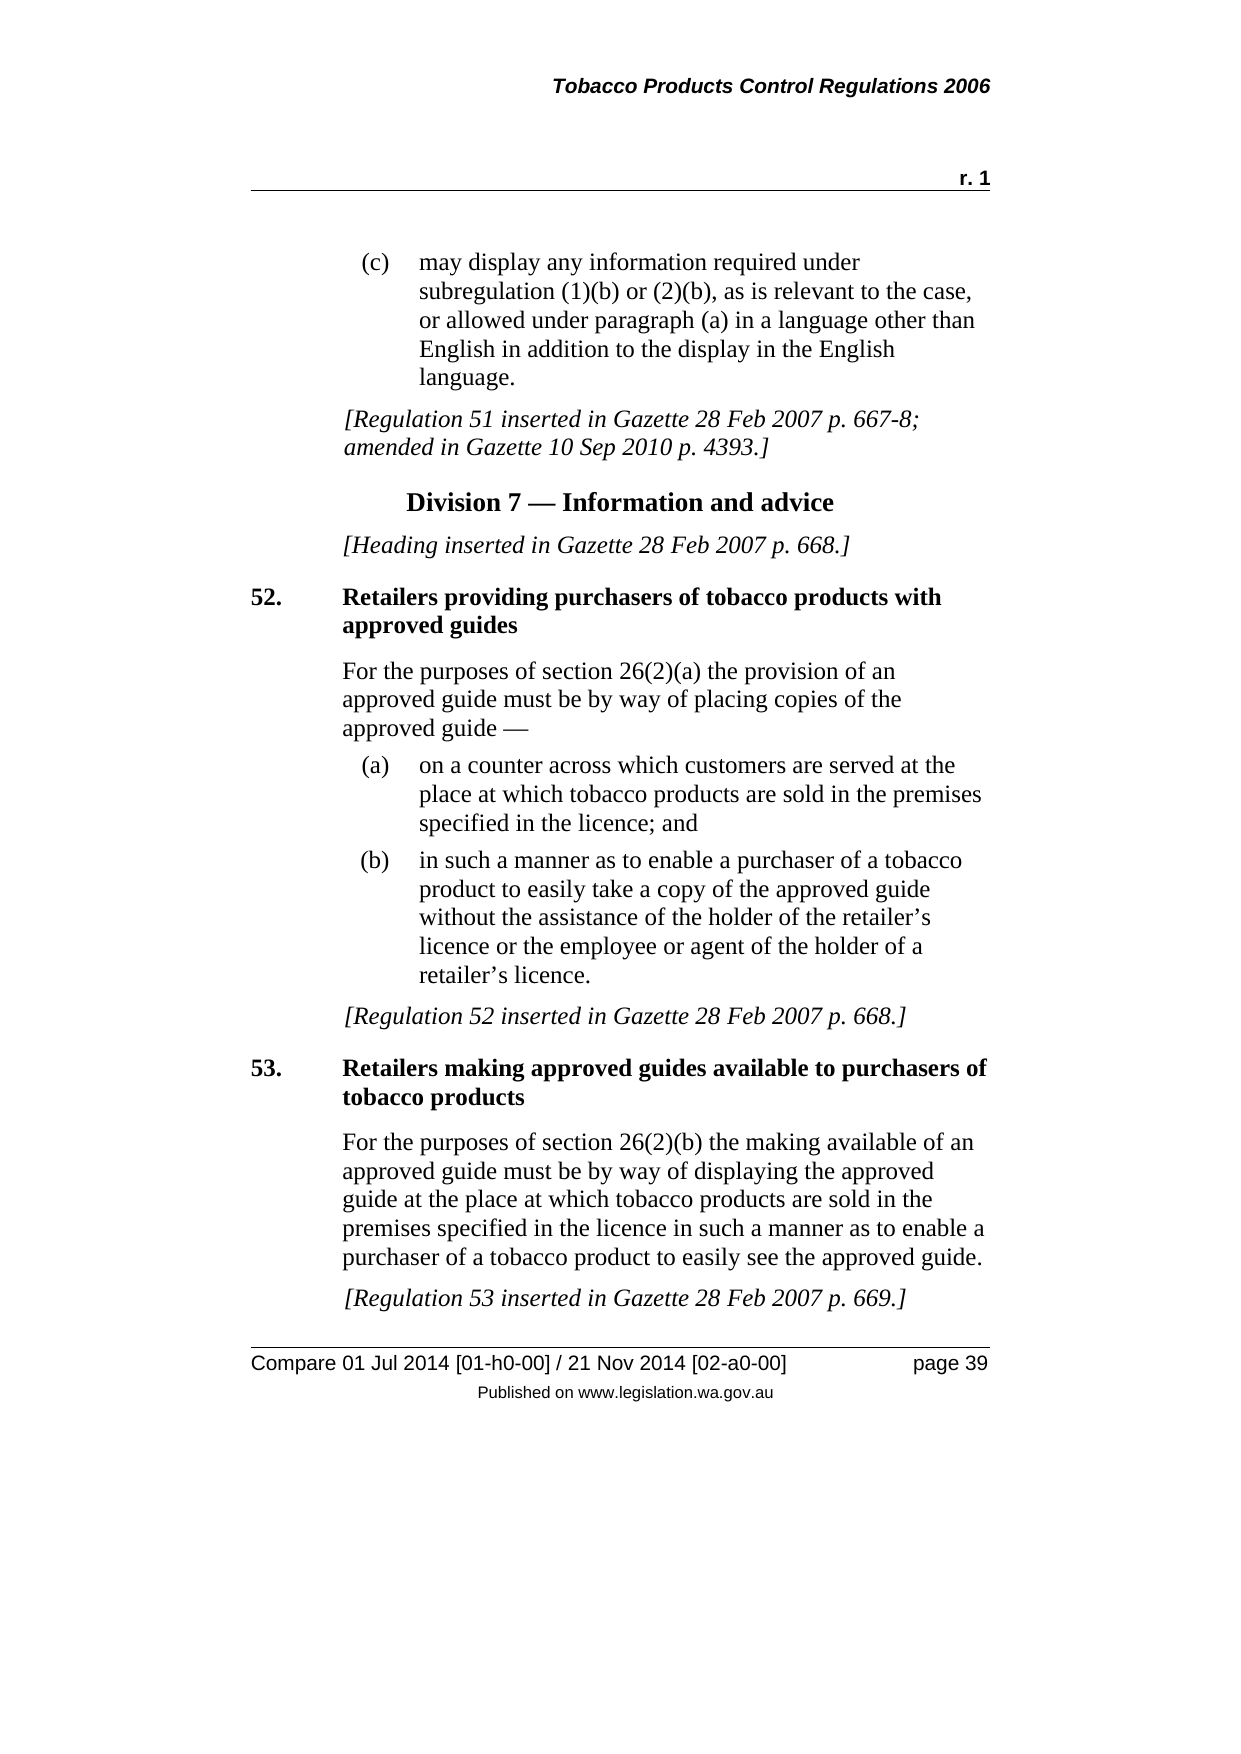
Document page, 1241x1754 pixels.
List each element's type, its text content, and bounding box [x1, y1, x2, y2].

subtitle 52. Retailers providing purchasers of tobacco products with approved guides [251, 582, 990, 639]
text (c) may display any information required under subregulation (1)(b) or (2)(b), as is relevant to the case, or allowed under paragraph (a) in a language other than English in addition to the display in the English language. [251, 247, 990, 391]
text For the purposes of section 26(2)(a) the provision of an approved guide must be by way of placing copies of the approved guide — [251, 656, 990, 742]
subtitle [Heading inserted in Gazette 28 Feb 2007 p. 668.] [251, 530, 990, 559]
text [Regulation 53 inserted in Gazette 28 Feb 2007 p. 669.] [251, 1283, 990, 1312]
text (a) on a counter across which customers are served at the place at which tobacco products are sold in the premises specified in the licence; and [251, 750, 990, 837]
subtitle Division 7 — Information and advice [251, 486, 990, 517]
subtitle 53. Retailers making approved guides available to purchasers of tobacco products [251, 1053, 990, 1110]
text [Regulation 52 inserted in Gazette 28 Feb 2007 p. 668.] [251, 1001, 990, 1030]
text (b) in such a manner as to enable a purchaser of a tobacco product to easily take a copy of the approved guide without the assistance of the holder of the retailer’s licence or the employee or agent of the holder of a retailer’s licence. [251, 845, 990, 989]
text For the purposes of section 26(2)(b) the making available of an approved guide must be by way of displaying the approved guide at the place at which tobacco products are sold in the premises specified in the licence in such a manner as to enable a purchaser of a tobacco product to easily see the approved guide. [251, 1127, 990, 1271]
text [Regulation 51 inserted in Gazette 28 Feb 2007 p. 667-8; amended in Gazette 10 Sep 2010 p. 4393.] [251, 404, 990, 461]
